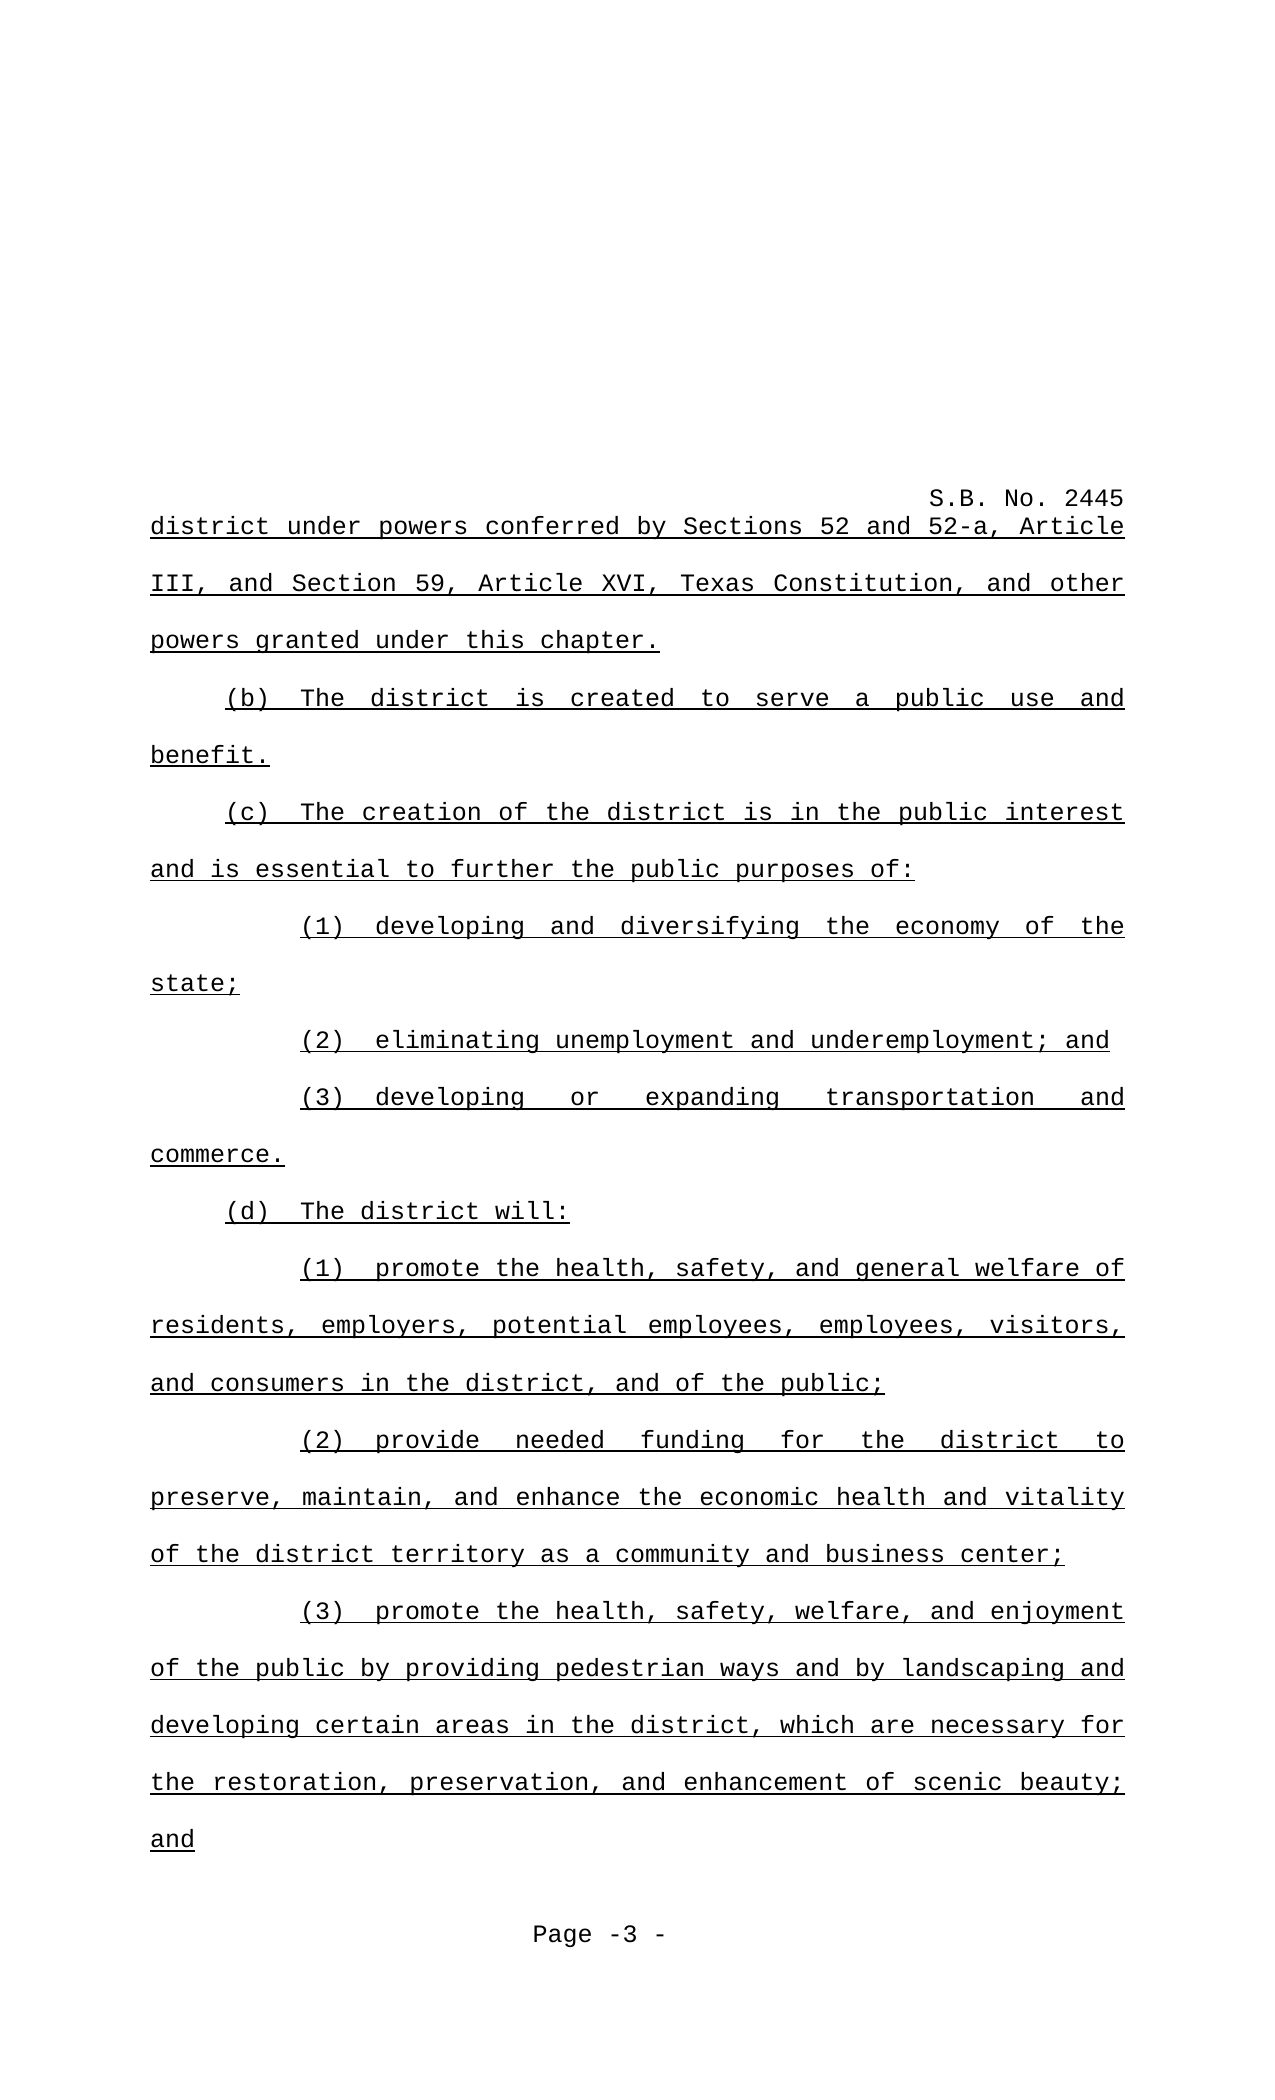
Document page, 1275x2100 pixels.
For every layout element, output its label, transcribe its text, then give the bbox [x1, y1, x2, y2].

text (b) The district is created to serve a public use and benefit. [150, 685, 1125, 771]
text (3) promote the health, safety, welfare, and enjoyment of the public by providing pedestrian ways and by landscaping and developing certain areas in the district, which are necessary for the restoration, preservation, and enhancement of scenic beauty; and [150, 1737, 1125, 1793]
text (3) developing or expanding transportation and commerce. [150, 1084, 1125, 1170]
text (2) provide needed funding for the district to preserve, maintain, and enhance the economic health and vitality of the district territory as a community and business center; [150, 1427, 1125, 1508]
text (2) provide needed funding for the district to preserve, maintain, and enhance the economic health and vitality of the district territory as a community and business center; [150, 1509, 1125, 1570]
text (3) promote the health, safety, welfare, and enjoyment of the public by providing pedestrian ways and by landscaping and developing certain areas in the district, which are necessary for the restoration, preservation, and enhancement of scenic beauty; and [150, 1680, 1125, 1736]
text (2) eliminating unemployment and underemployment; and [150, 1027, 1125, 1056]
text (c) The creation of the district is in the public interest and is essential to further the public purposes of: [150, 799, 1125, 885]
text (d) The district will: [150, 1199, 1125, 1227]
text (3) promote the health, safety, welfare, and enjoyment of the public by providing pedestrian ways and by landscaping and developing certain areas in the district, which are necessary for the restoration, preservation, and enhancement of scenic beauty; and [150, 1598, 1125, 1679]
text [150, 514, 1125, 537]
text (3) promote the health, safety, welfare, and enjoyment of the public by providing pedestrian ways and by landscaping and developing certain areas in the district, which are necessary for the restoration, preservation, and enhancement of scenic beauty; and [150, 1795, 1125, 1855]
text (1) promote the health, safety, and general welfare of residents, employers, potential employees, employees, visitors, and consumers in the district, and of the public; [150, 1338, 1125, 1398]
text (1) developing and diversifying the economy of the state; [150, 913, 1125, 999]
text (1) promote the health, safety, and general welfare of residents, employers, potential employees, employees, visitors, and consumers in the district, and of the public; [150, 1256, 1125, 1336]
